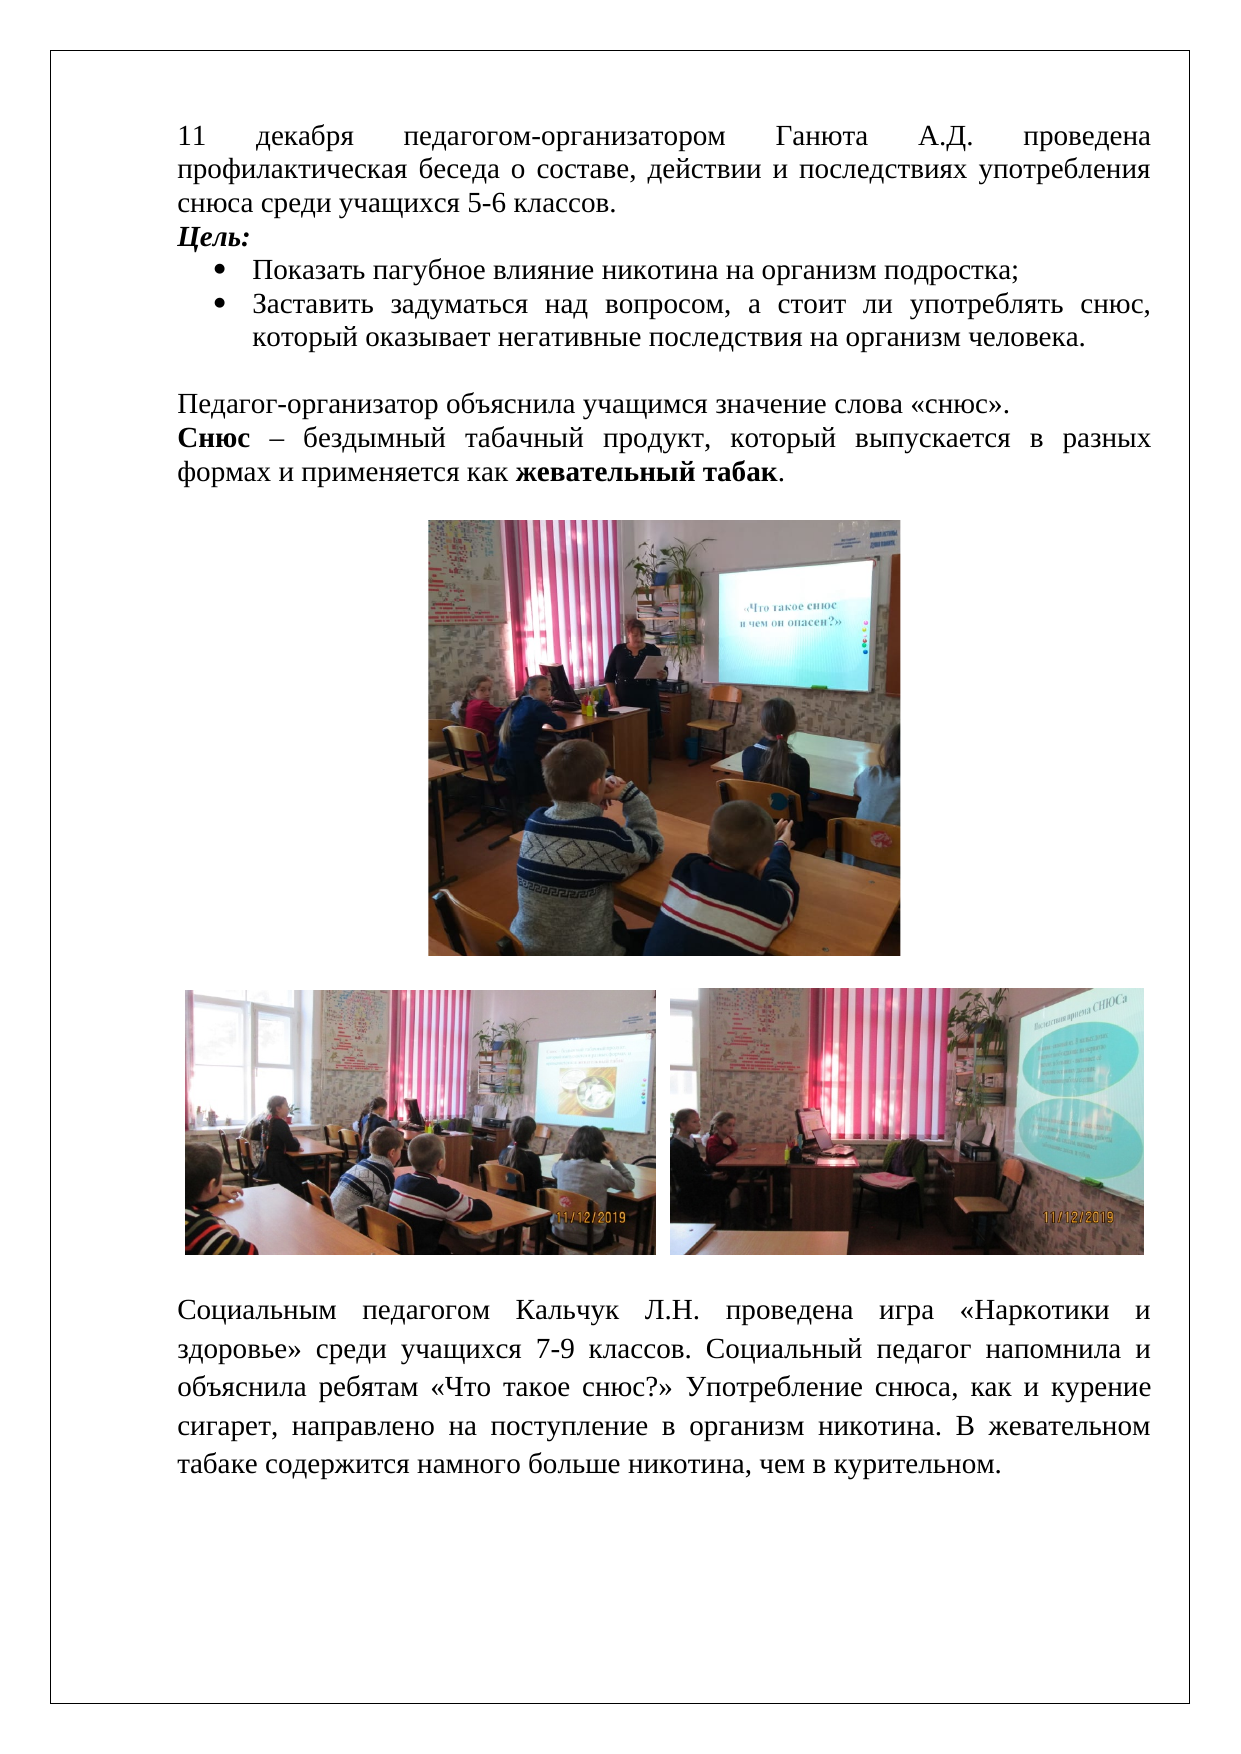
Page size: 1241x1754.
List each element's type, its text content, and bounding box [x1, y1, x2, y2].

text Снюс – бездымный табачный продукт, который выпускается в разных формах и применяется как жевательный табак. [177, 420, 1152, 487]
picture [185, 990, 656, 1255]
text 11 декабря педагогом-организатором Ганюта А.Д. проведена профилактическая беседа о составе, действии и последствиях употребления снюса среди учащихся 5-6 классов. [177, 118, 1152, 219]
picture [428, 520, 901, 956]
list Заставить задуматься над вопросом, а стоит ли употреблять снюс, который оказывает негативные последствия на организм человека. [214, 286, 1152, 353]
text Педагог-организатор объяснила учащимся значение слова «снюс». [177, 387, 1152, 420]
text Социальным педагогом Кальчук Л.Н. проведена игра «Наркотики и здоровье» среди учащихся 7-9 классов. Социальный педагог напомнила и объяснила ребятам «Что такое снюс?» Употребление снюса, как и курение сигарет, направлено на поступление в организм никотина. В жевательном табаке содержится намного больше никотина, чем в курительном. [177, 1292, 1152, 1480]
list Показать пагубное влияние никотина на организм подростка; [214, 252, 1152, 286]
text Цель: [177, 219, 1152, 252]
picture [670, 988, 1144, 1255]
